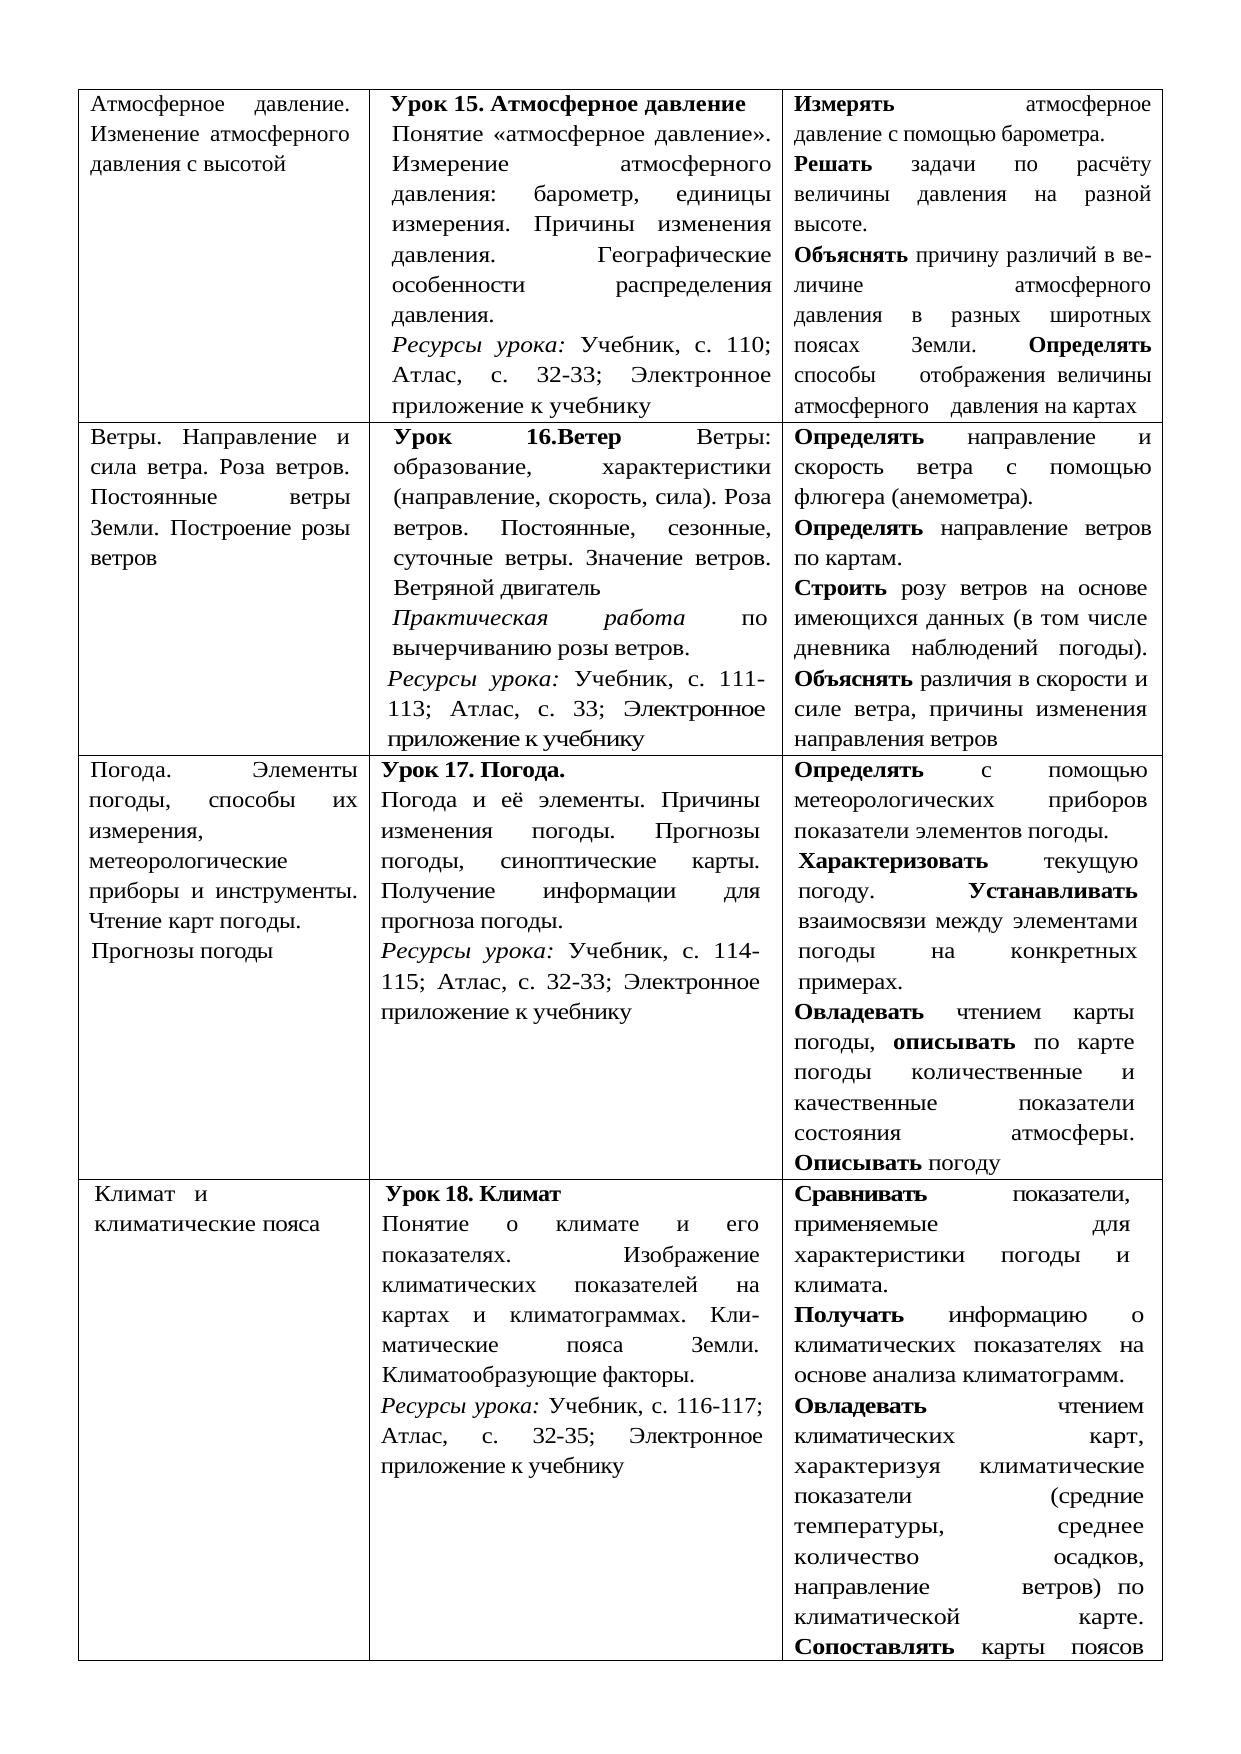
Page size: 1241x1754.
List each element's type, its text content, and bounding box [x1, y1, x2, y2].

table_cell Атмосферное давление. Изменение атмосферного давления с высотой [79, 90, 369, 422]
table_cell Определять направление и скорость ветра с помощью флюгера (анемометра). Определять направление ветров по картам. Строить розу ветров на основе имеющихся данных (в том числе дневника наблюдений погоды). Объяснять различия в скорости и силе ветра, причины изменения направления ветров [783, 423, 1162, 755]
table_cell Погода. Элементы погоды, способы их измерения, метеорологические приборы и инструменты. Чтение карт погоды. Прогнозы погоды [79, 756, 369, 1179]
table_cell Урок 16.Ветер Ветры: образование, характеристики (направление, скорость, сила). Роза ветров. Постоянные, сезонные, суточные ветры. Значение ветров. Ветряной двигатель Практическая работа по вычерчиванию розы ветров. Ресурсы урока: Учебник, с. 111-113; Атлас, с. 33; Электронное приложение к учебнику [370, 423, 782, 755]
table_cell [783, 1180, 1162, 1660]
table_cell Определять с помощью метеорологических приборов показатели элементов погоды. Характеризовать текущую погоду. Устанавливать взаимосвязи между элементами погоды на конкретных примерах. Овладевать чтением карты погоды, описывать по карте погоды количественные и качественные показатели состояния атмосферы. Описывать погоду [783, 756, 1162, 1179]
table_cell Ветры. Направление и сила ветра. Роза ветров. Постоянные ветры Земли. Построение розы ветров [79, 423, 369, 755]
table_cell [79, 1180, 369, 1660]
table_cell Измерять атмосферное давление с помощью барометра. Решать задачи по расчёту величины давления на разной высоте. Объяснять причину различий в величине атмосферного давления в разных широтных поясах Земли. Определять способы отображения величины атмосферного давления на картах [783, 90, 1162, 422]
table_cell Урок 15. Атмосферное давление Понятие «атмосферное давление». Измерение атмосферного давления: барометр, единицы измерения. Причины изменения давления. Географические особенности распределения давления. Ресурсы урока: Учебник, с. 110; Атлас, с. 32-33; Электронное приложение к учебнику [370, 90, 782, 422]
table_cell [370, 1180, 782, 1660]
table_cell Урок 17. Погода. Погода и её элементы. Причины изменения погоды. Прогнозы погоды, синоптические карты. Получение информации для прогноза погоды. Ресурсы урока: Учебник, с. 114-115; Атлас, с. 32-33; Электронное приложение к учебнику [370, 756, 782, 1179]
